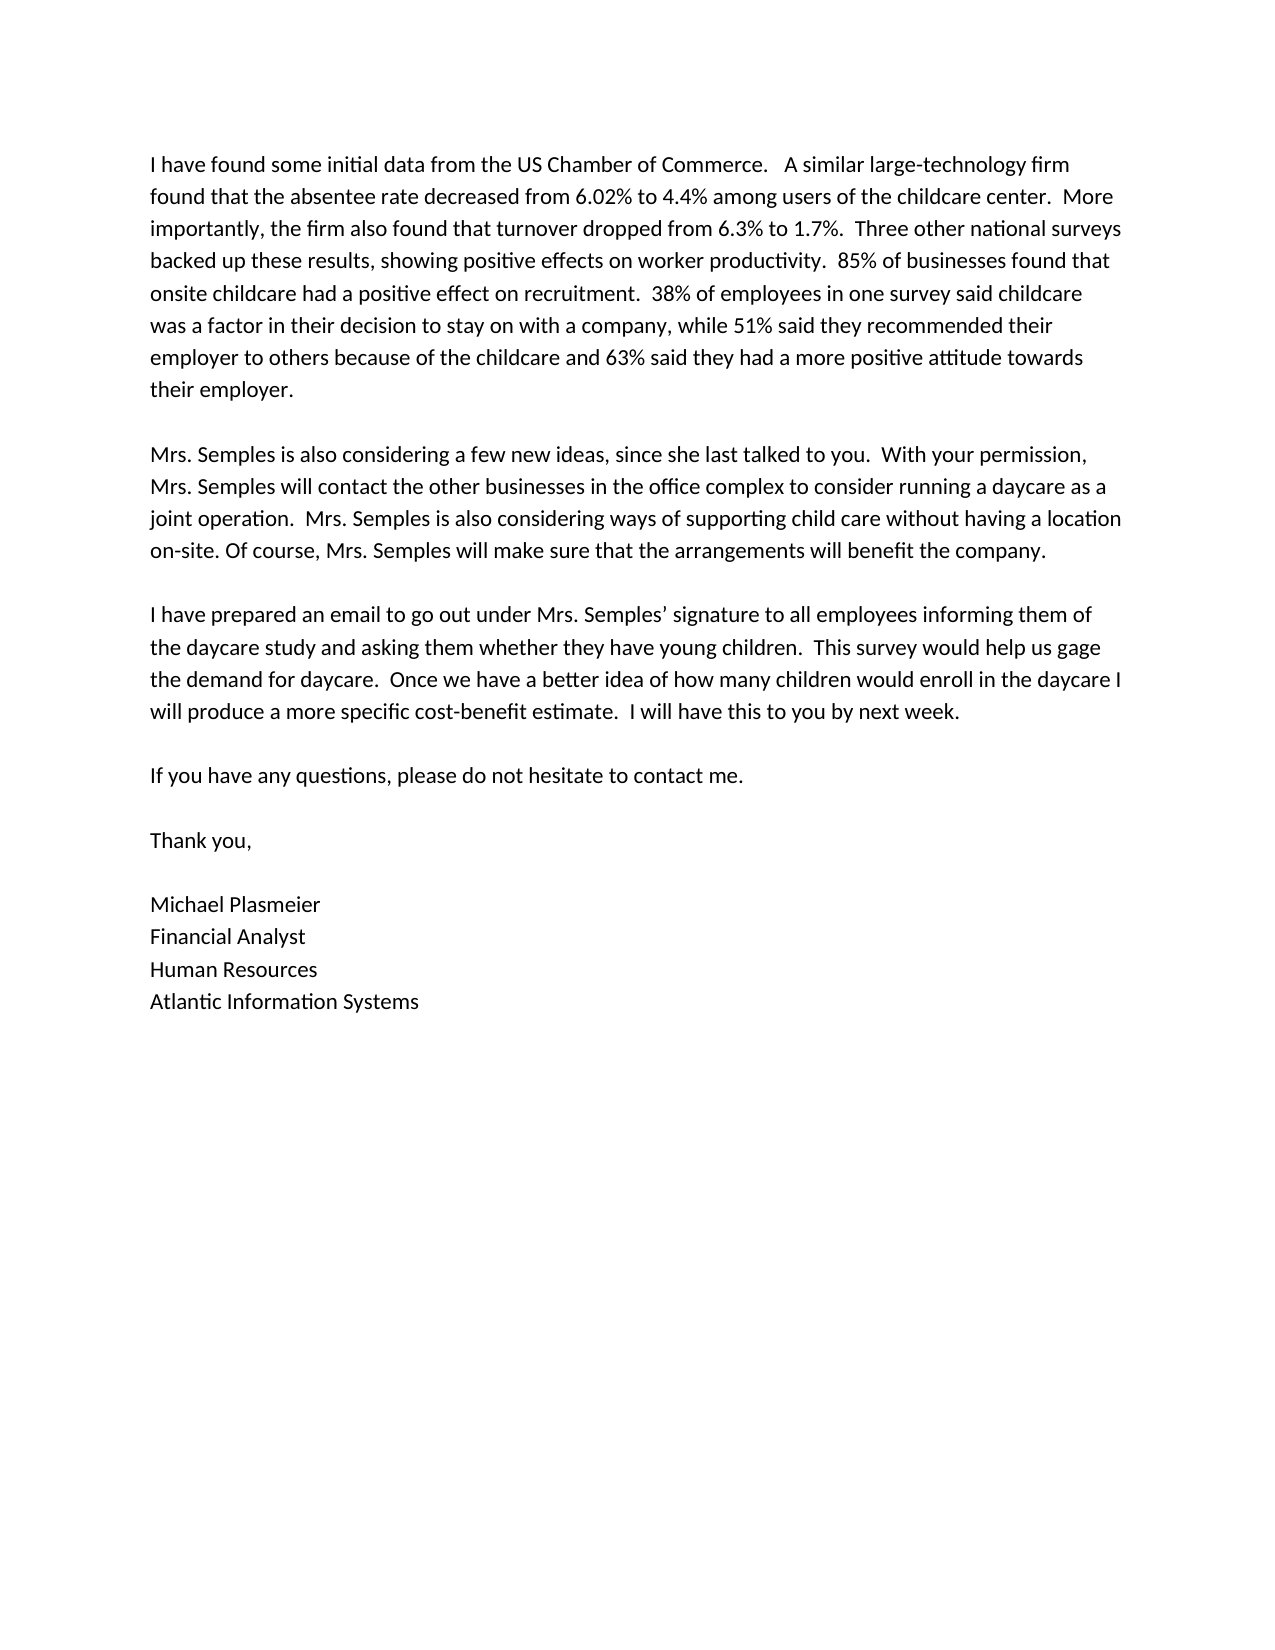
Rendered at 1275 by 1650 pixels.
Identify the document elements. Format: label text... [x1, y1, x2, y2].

text If you have any questions, please do not hesitate to contact me. [150, 762, 1125, 789]
text I have prepared an email to go out under Mrs. Semples’ signature to all employees informing them of the daycare study and asking them whether they have young children. This survey would help us gage the demand for daycare. Once we have a better idea of how many children would enroll in the daycare I will produce a more specific cost-benefit estimate. I will have this to you by next week. [150, 601, 1125, 725]
text Human Resources [150, 955, 1125, 983]
text Mrs. Semples is also considering a few new ideas, since she last talked to you. With your permission, Mrs. Semples will contact the other businesses in the office complex to consider running a daycare as a joint operation. Mrs. Semples is also considering ways of supporting child care without having a location on-site. Of course, Mrs. Semples will make sure that the arrangements will benefit the company. [150, 440, 1125, 564]
text I have found some initial data from the US Chamber of Commerce. A similar large-technology firm found that the absentee rate decreased from 6.02% to 4.4% among users of the childcare center. More importantly, the firm also found that turnover dropped from 6.3% to 1.7%. Three other national surveys backed up these results, showing positive effects on worker productivity. 85% of businesses found that onsite childcare had a positive effect on recruitment. 38% of employees in one survey said childcare was a factor in their decision to stay on with a company, while 51% said they recommended their employer to others because of the childcare and 63% said they had a more positive attitude towards their employer. [150, 150, 1125, 403]
text Thank you, [150, 826, 1125, 854]
text Atlantic Information Systems [150, 987, 1125, 1015]
text Financial Analyst [150, 922, 1125, 951]
text Michael Plasmeier [150, 890, 1125, 918]
